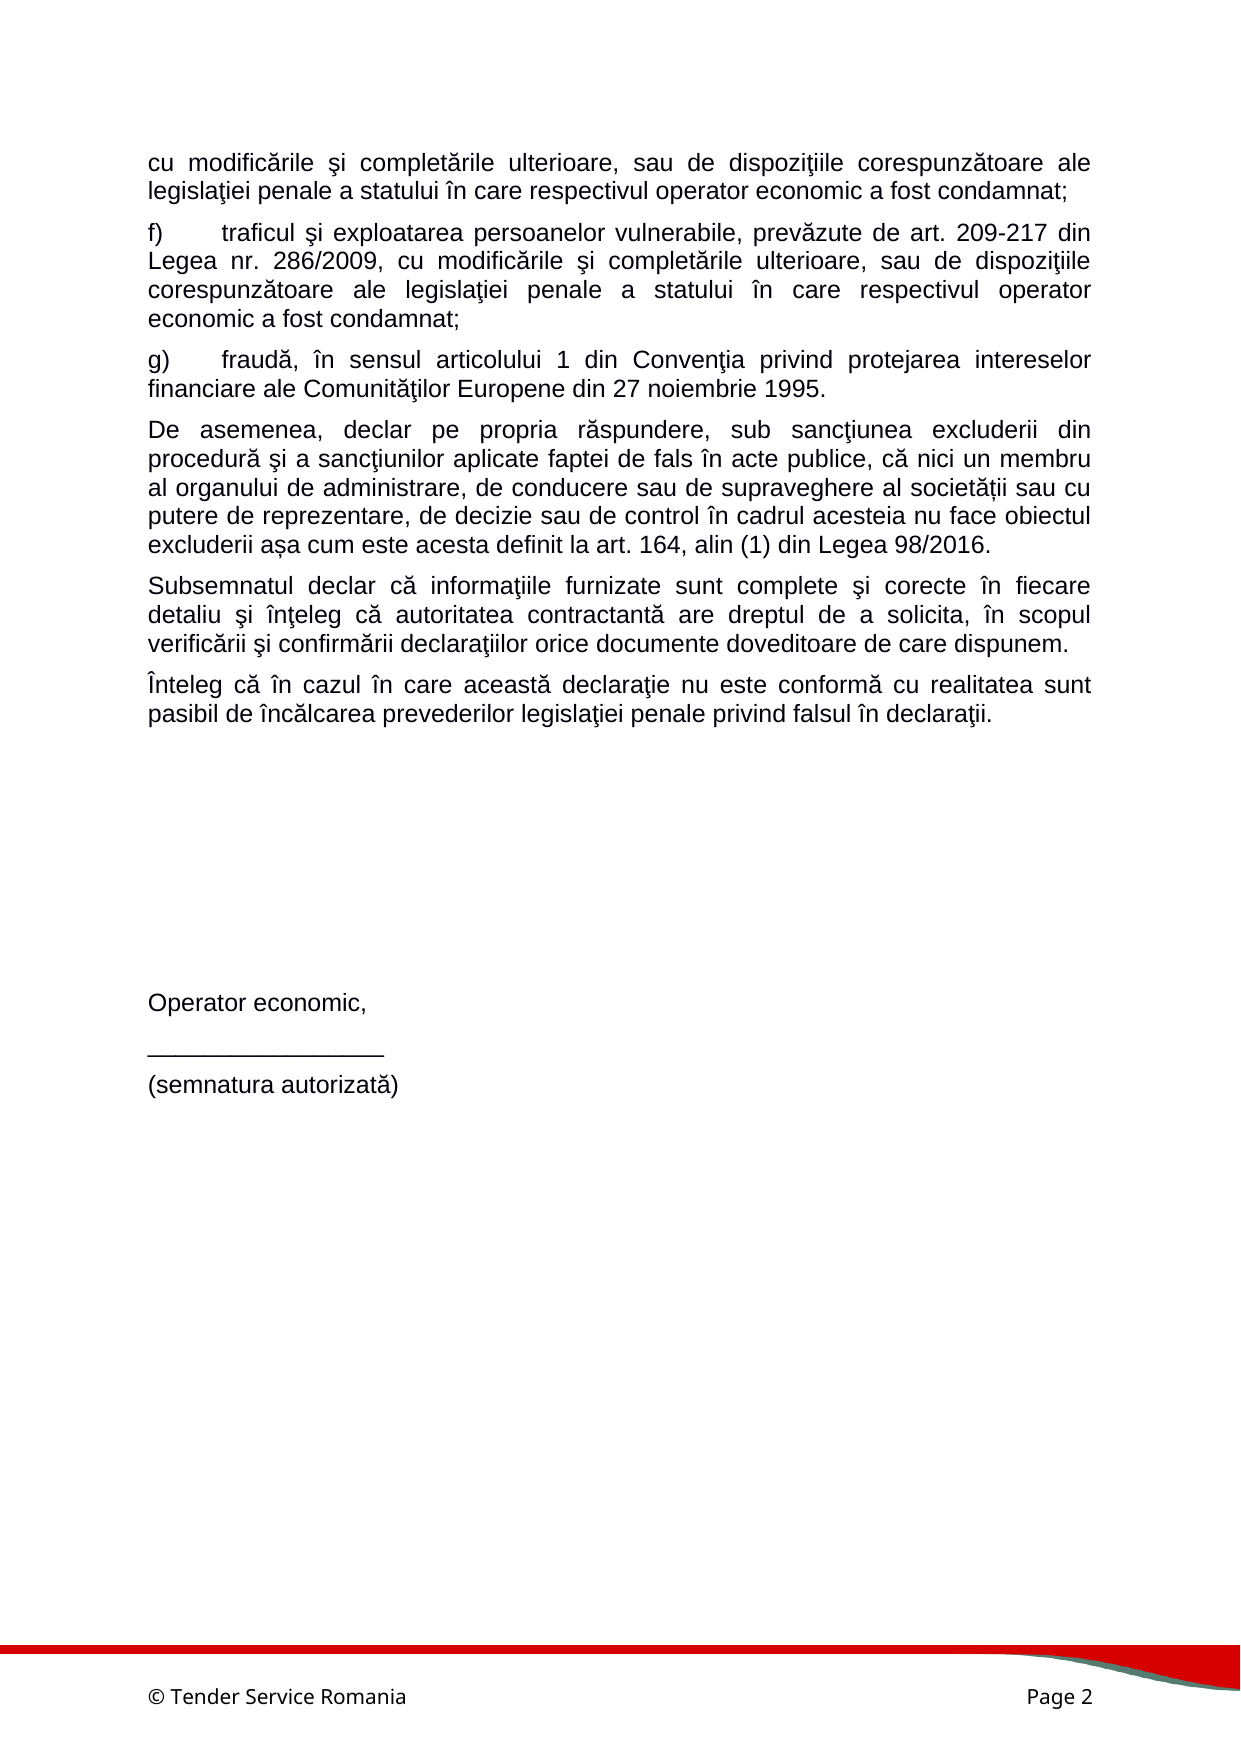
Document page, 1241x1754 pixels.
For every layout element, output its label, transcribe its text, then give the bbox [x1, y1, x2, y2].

text Înteleg că în cazul în care această declaraţie nu este conformă cu realitatea sunt pasibil de încălcarea prevederilor legislaţiei penale privind falsul în declaraţii. [148, 670, 1093, 728]
text De asemenea, declar pe propria răspundere, sub sancţiunea excluderii din procedură şi a sancţiunilor aplicate faptei de fals în acte publice, că nici un membru al organului de administrare, de conducere sau de supraveghere al societății sau cu putere de reprezentare, de decizie sau de control în cadrul acesteia nu face obiectul excluderii așa cum este acesta definit la art. 164, alin (1) din Legea 98/2016. [148, 415, 1093, 559]
text _________________ [148, 1029, 1093, 1058]
text Subsemnatul declar că informaţiile furnizate sunt complete şi corecte în fiecare detaliu şi înţeleg că autoritatea contractantă are dreptul de a solicita, în scopul verificării şi confirmării declaraţiilor orice documente doveditoare de care dispunem. [148, 571, 1093, 658]
picture [0, 1645, 1241, 1691]
text Operator economic, [148, 988, 1093, 1016]
text g) fraudă, în sensul articolului 1 din Convenţia privind protejarea intereselor financiare ale Comunităţilor Europene din 27 noiembrie 1995. [148, 345, 1093, 403]
text (semnatura autorizată) [148, 1070, 1093, 1099]
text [148, 148, 1093, 205]
text f) traficul şi exploatarea persoanelor vulnerabile, prevăzute de art. 209-217 din Legea nr. 286/2009, cu modificările şi completările ulterioare, sau de dispoziţiile corespunzătoare ale legislaţiei penale a statului în care respectivul operator economic a fost condamnat; [148, 218, 1093, 333]
